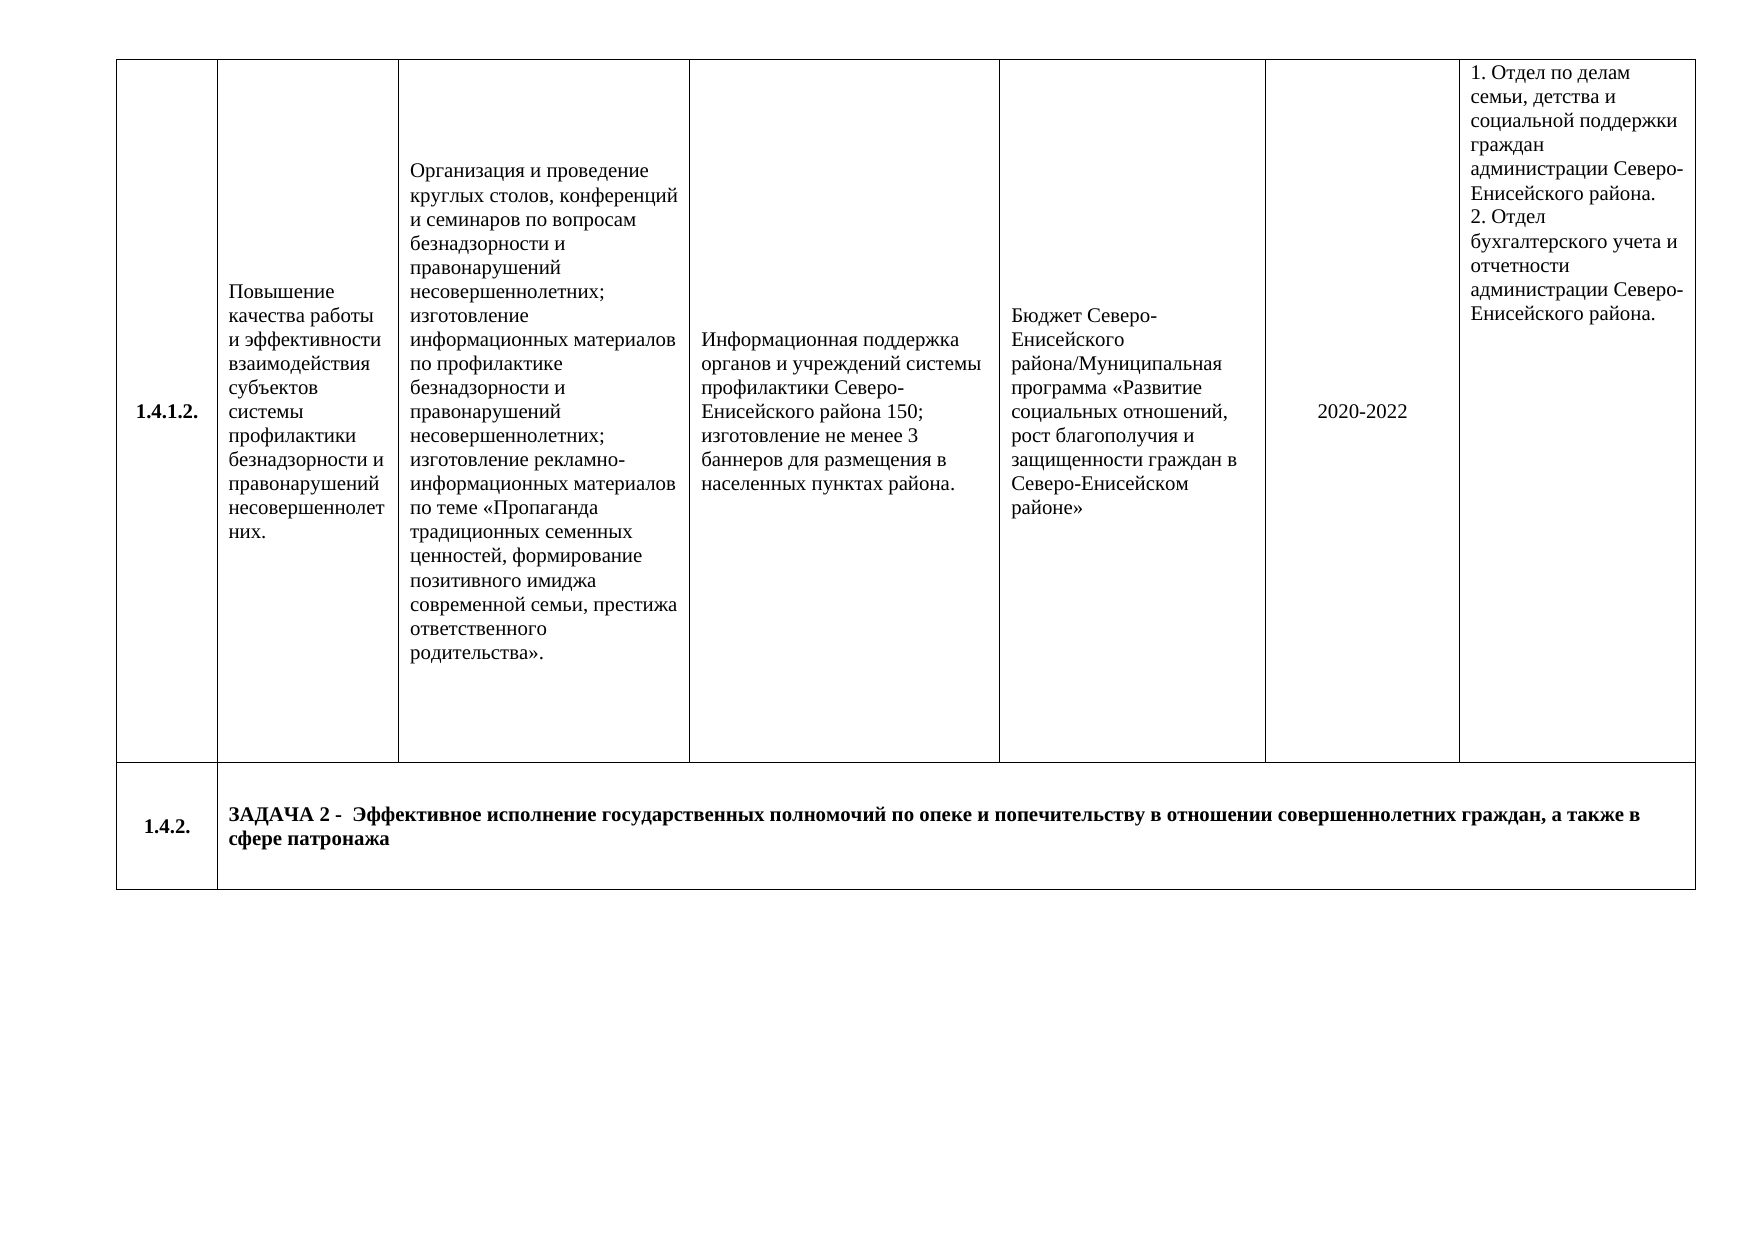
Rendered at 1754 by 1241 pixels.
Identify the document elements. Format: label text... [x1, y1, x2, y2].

table_cell 1.4.1.2. [117, 60, 217, 762]
table_cell ЗАДАЧА 2 - Эффективное исполнение государственных полномочий по опеке и попечительству в отношении совершеннолетних граждан, а также в сфере патронажа [218, 763, 1695, 889]
table_cell 1. Отдел по делам семьи, детства и социальной поддержки граждан администрации Северо-Енисейского района. 2. Отдел бухгалтерского учета и отчетности администрации Северо-Енисейского района. [1460, 60, 1695, 762]
table_cell Организация и проведение круглых столов, конференций и семинаров по вопросам безнадзорности и правонарушений несовершеннолетних; изготовление информационных материалов по профилактике безнадзорности и правонарушений несовершеннолетних; изготовление рекламно-информационных материалов по теме «Пропаганда традиционных семенных ценностей, формирование позитивного имиджа современной семьи, престижа ответственного родительства». [399, 60, 689, 762]
table_cell Повышение качества работы и эффективности взаимодействия субъектов системы профилактики безнадзорности и правонарушений несовершеннолетних. [218, 60, 398, 762]
table_cell 2020-2022 [1266, 60, 1459, 762]
table_cell Информационная поддержка органов и учреждений системы профилактики Северо-Енисейского района 150; изготовление не менее 3 баннеров для размещения в населенных пунктах района. [690, 60, 999, 762]
table_cell 1.4.2. [117, 763, 217, 889]
table_cell Бюджет Северо-Енисейского района/Муниципальная программа «Развитие социальных отношений, рост благополучия и защищенности граждан в Северо-Енисейском районе» [1000, 60, 1265, 762]
